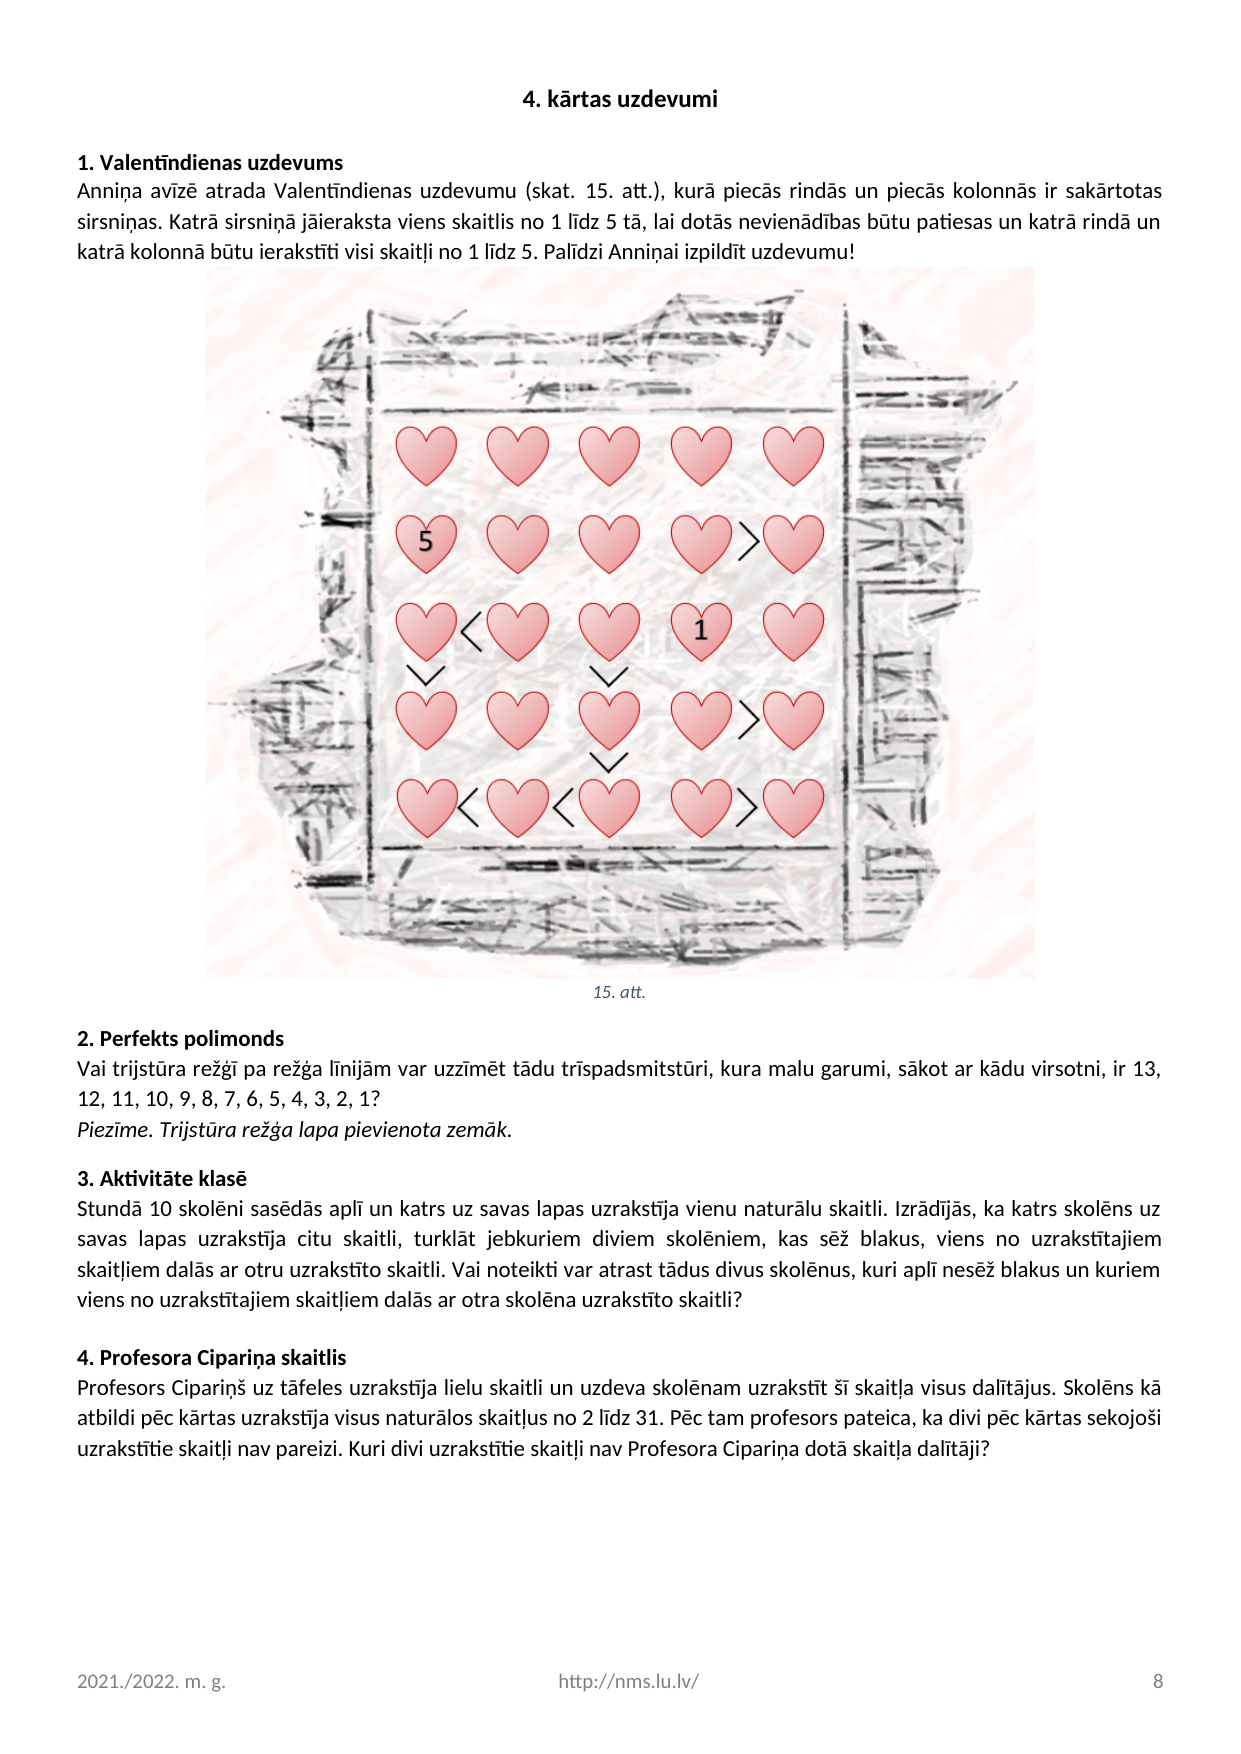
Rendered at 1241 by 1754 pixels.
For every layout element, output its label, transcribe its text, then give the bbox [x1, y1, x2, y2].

text Stundā 10 skolēni sasēdās aplī un katrs uz savas lapas uzrakstīja vienu naturālu skaitli. Izrādījās, ka katrs skolēns uz savas lapas uzrakstīja citu skaitli, turklāt jebkuriem diviem skolēniem, kas sēž blakus, viens no uzrakstītajiem skaitļiem dalās ar otru uzrakstīto skaitli. Vai noteikti var atrast tādus divus skolēnus, kuri aplī nesēž blakus un kuriem viens no uzrakstītajiem skaitļiem dalās ar otra skolēna uzrakstīto skaitli? [77, 1194, 1163, 1313]
text Anniņa avīzē atrada Valentīndienas uzdevumu (skat. 15. att.), kurā piecās rindās un piecās kolonnās ir sakārtotas sirsniņas. Katrā sirsniņā jāieraksta viens skaitlis no 1 līdz 5 tā, lai dotās nevienādības būtu patiesas un katrā rindā un katrā kolonnā būtu ierakstīti visi skaitļi no 1 līdz 5. Palīdzi Anniņai izpildīt uzdevumu! [77, 177, 1163, 265]
picture [205, 267, 1035, 979]
text 2. Perfekts polimonds [77, 1024, 1163, 1052]
text 4. Profesora Cipariņa skaitlis [77, 1343, 1163, 1371]
text 4. kārtas uzdevumi [77, 83, 1163, 113]
text 1. Valentīndienas uzdevums [77, 148, 1163, 177]
text 3. Aktivitāte klasē [77, 1164, 1163, 1192]
text Vai trijstūra režģī pa režģa līnijām var uzzīmēt tādu trīspadsmitstūri, kura malu garumi, sākot ar kādu virsotni, ir 13, 12, 11, 10, 9, 8, 7, 6, 5, 4, 3, 2, 1? [77, 1054, 1163, 1112]
text Piezīme. Trijstūra režģa lapa pievienota zemāk. [77, 1115, 1163, 1143]
text Profesors Cipariņš uz tāfeles uzrakstīja lielu skaitli un uzdeva skolēnam uzrakstīt šī skaitļa visus dalītājus. Skolēns kā atbildi pēc kārtas uzrakstīja visus naturālos skaitļus no 2 līdz 31. Pēc tam profesors pateica, ka divi pēc kārtas sekojoši uzrakstītie skaitļi nav pareizi. Kuri divi uzrakstītie skaitļi nav Profesora Cipariņa dotā skaitļa dalītāji? [77, 1373, 1163, 1462]
text 15. att. [77, 980, 1163, 1003]
